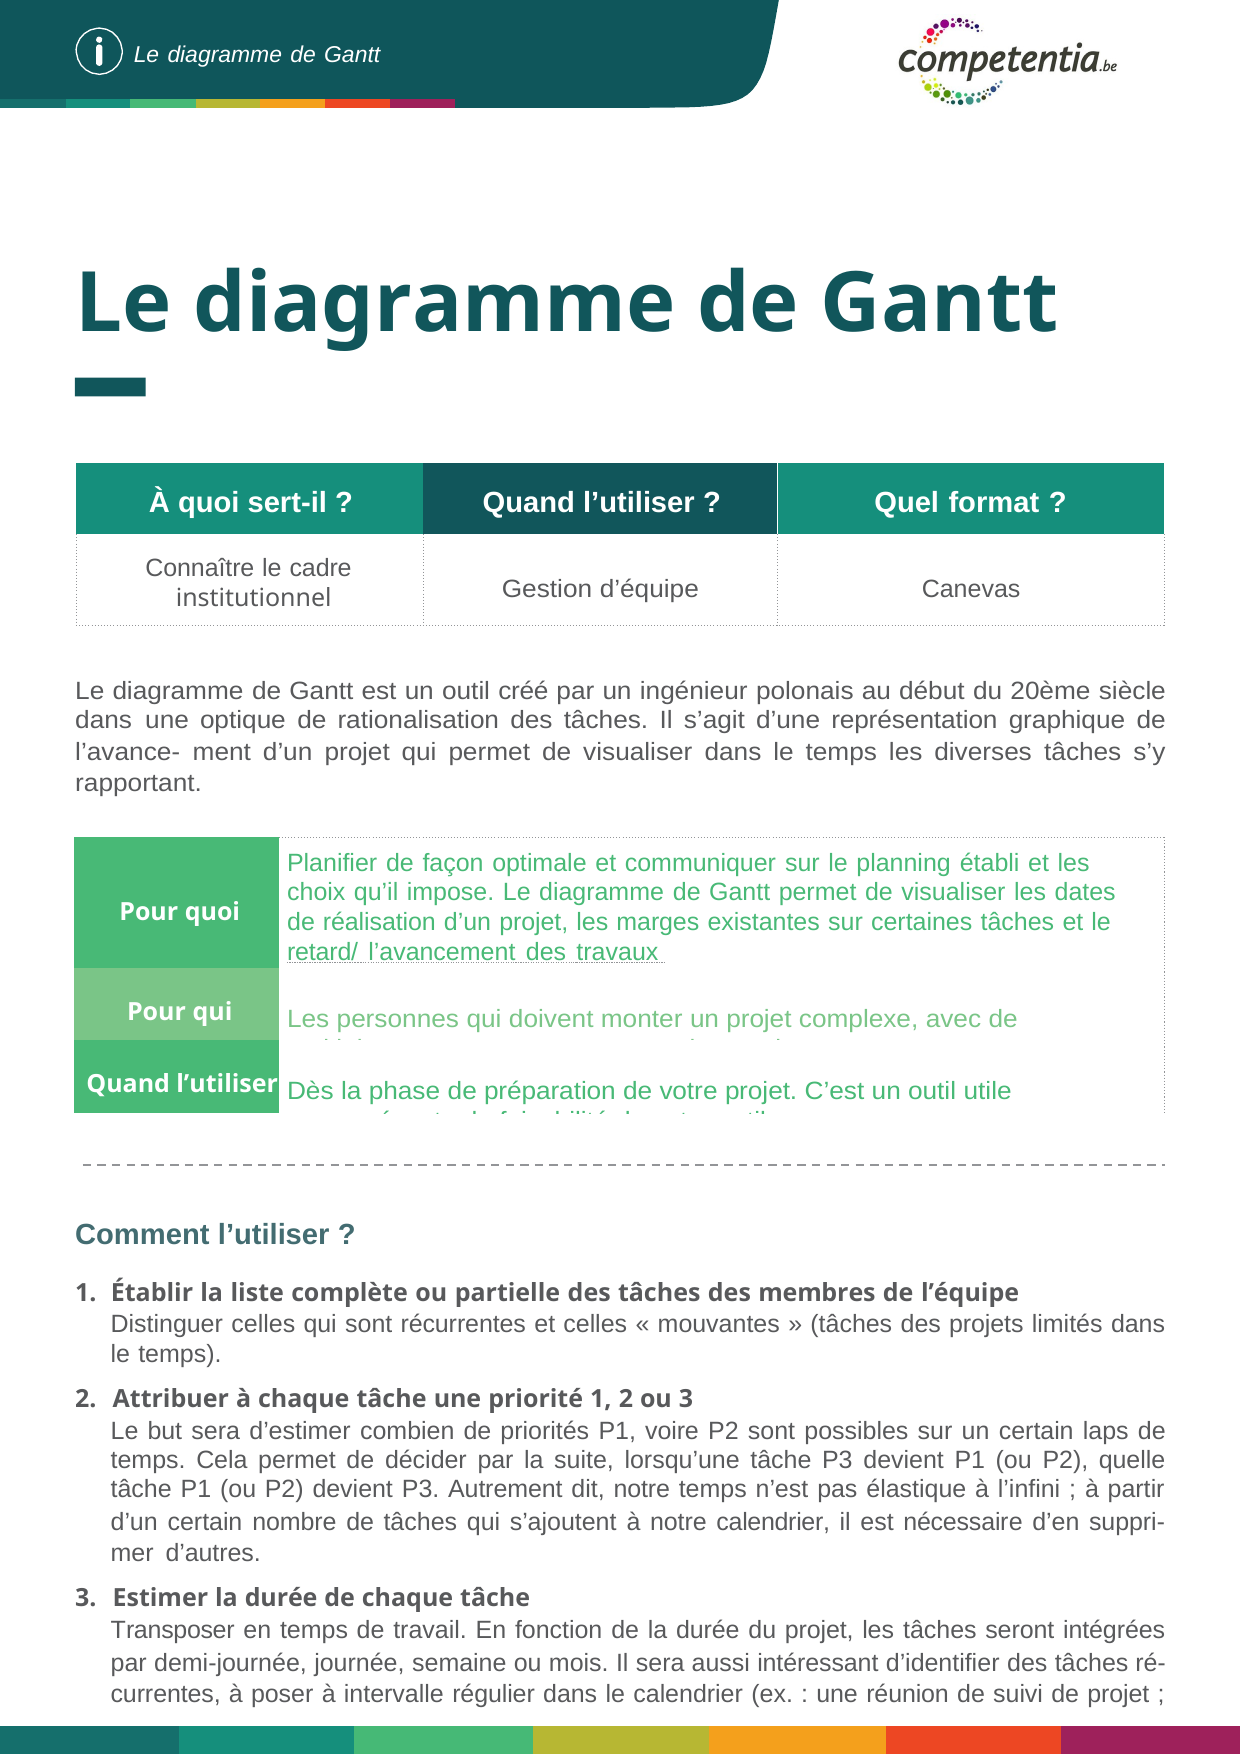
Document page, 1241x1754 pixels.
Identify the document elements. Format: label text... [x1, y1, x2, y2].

text Distinguer celles qui sont récurrentes et celles « mouvantes » (tâches des projets limités dans le temps). [110, 1309, 1165, 1368]
table_cell Pour qui [74, 968, 279, 1040]
picture [895, 14, 1119, 108]
table_header Pour quoi [74, 837, 279, 968]
table_cell Dès la phase de préparation de votre projet. C’est un outil utile pour présenter la faisabilité de votre outil [279, 1040, 1164, 1113]
table_cell Connaître le cadre institutionnel [76, 534, 423, 625]
text Le diagramme de Gantt est un outil créé par un ingénieur polonais au début du 20ème siècle dans une optique de rationalisation des tâches. Il s’agit d’une représentation graphique de l’avance- ment d’un projet qui permet de visualiser dans le temps les diverses tâches s’y rapportant. [75, 676, 1166, 797]
table_header Planifier de façon optimale et communiquer sur le planning établi et les choix qu’il impose. Le diagramme de Gantt permet de visualiser les dates de réalisation d’un projet, les marges existantes sur certaines tâches et le retard/ l’avancement des travaux [279, 837, 1164, 968]
table_header Quand l’utiliser ? [423, 463, 777, 534]
table_header À quoi sert-il ? [76, 463, 423, 534]
table_cell Gestion d’équipe [423, 534, 777, 625]
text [110, 1615, 1165, 1708]
subtitle Établir la liste complète ou partielle des tâches des membres de l’équipe [75, 1274, 1240, 1309]
text Le diagramme de Gantt [75, 259, 1240, 350]
subtitle Estimer la durée de chaque tâche [75, 1580, 1240, 1614]
table_cell Les personnes qui doivent monter un projet complexe, avec de multiples acteurs et processus en interaction [279, 968, 1164, 1040]
subtitle Comment l’utiliser ? [75, 1217, 1240, 1250]
subtitle Attribuer à chaque tâche une priorité 1, 2 ou 3 [75, 1381, 1240, 1415]
text Le but sera d’estimer combien de priorités P1, voire P2 sont possibles sur un certain laps de temps. Cela permet de décider par la suite, lorsqu’une tâche P3 devient P1 (ou P2), quelle tâche P1 (ou P2) devient P3. Autrement dit, notre temps n’est pas élastique à l’infini ; à partir d’un certain nombre de tâches qui s’ajoutent à notre calendrier, il est nécessaire d’en suppri- mer d’autres. [110, 1416, 1165, 1567]
table_header Quel format ? [778, 463, 1164, 534]
table_cell Quand l’utiliser [74, 1040, 279, 1113]
table_cell Canevas [778, 534, 1164, 625]
